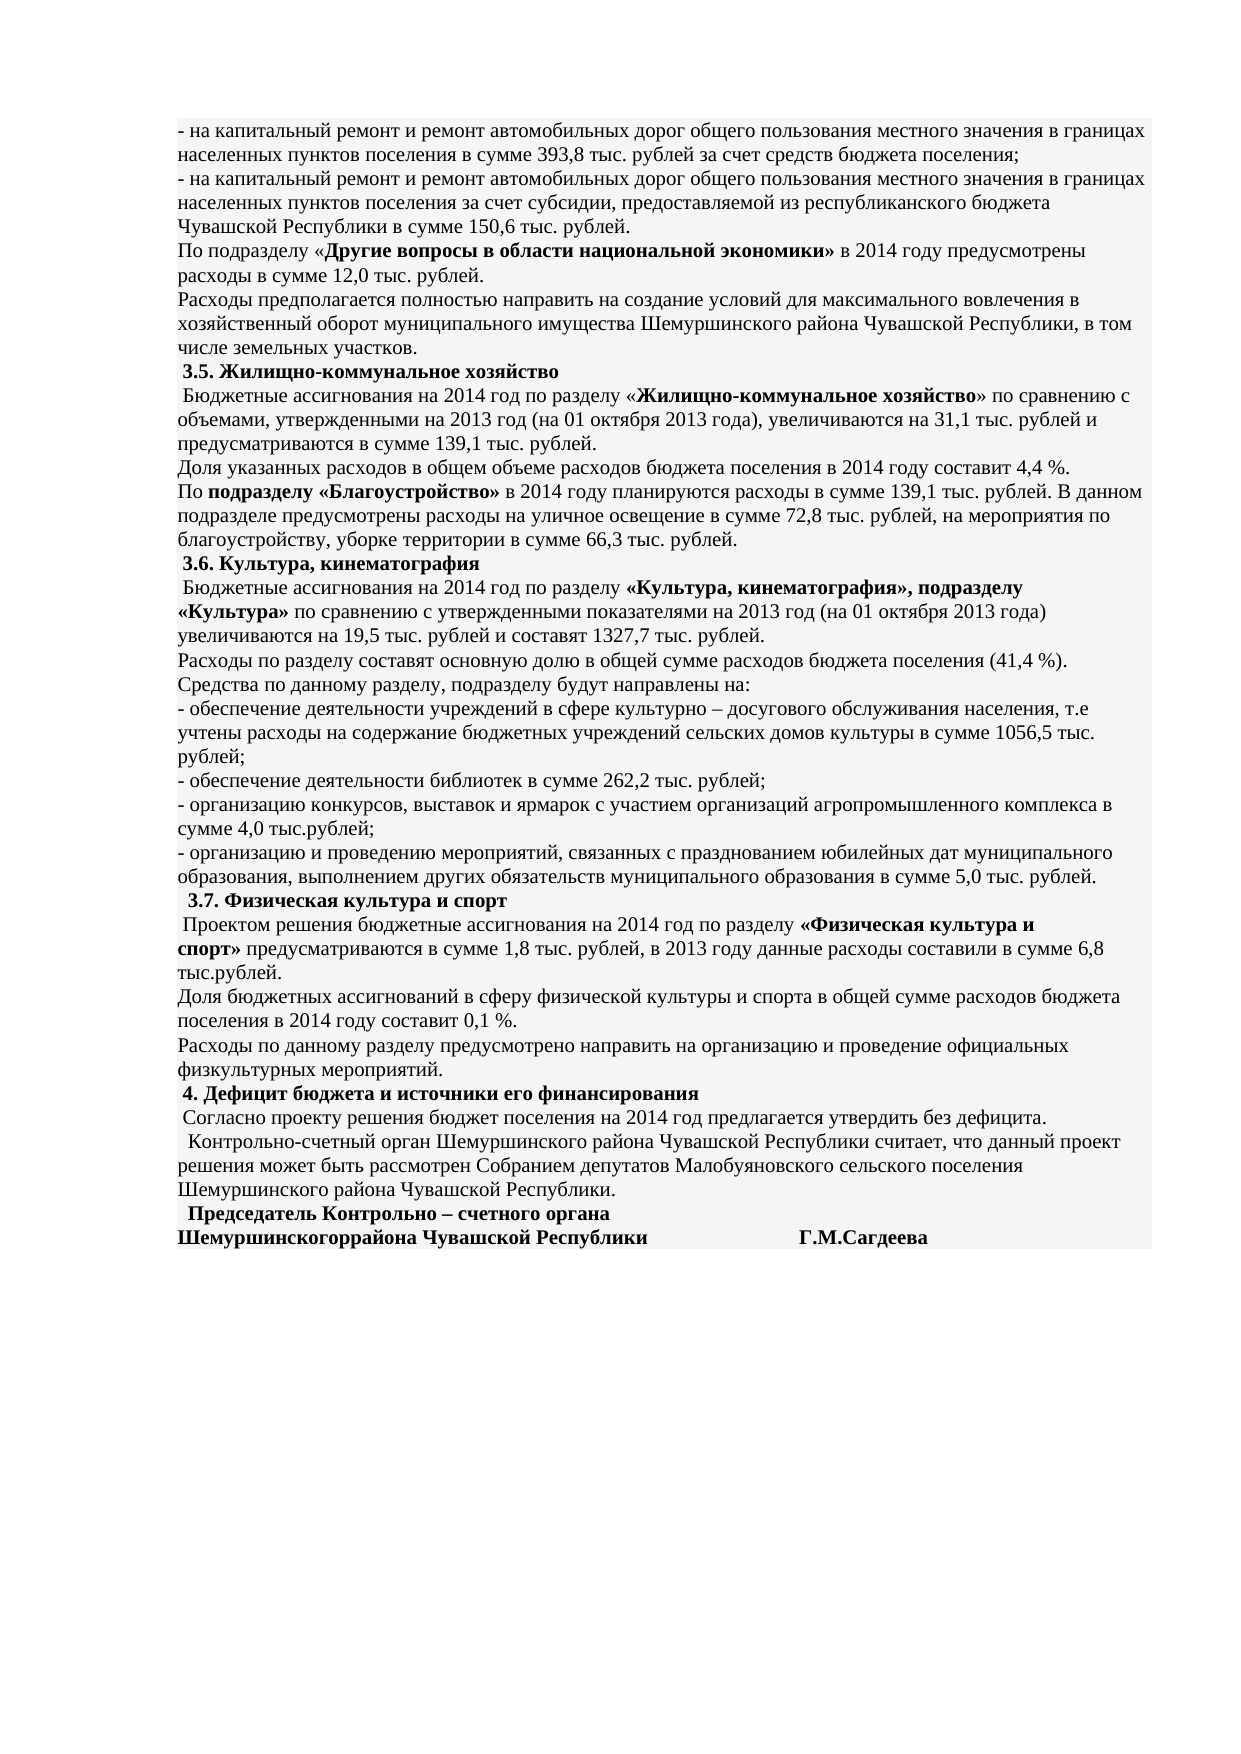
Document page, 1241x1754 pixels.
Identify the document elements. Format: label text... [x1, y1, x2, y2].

text Шемуршинскогоррайона Чувашской Республики Г.М.Сагдеева [177, 1225, 1152, 1249]
text Доля бюджетных ассигнований в сферу физической культуры и спорта в общей сумме расходов бюджета поселения в 2014 году составит 0,1 %. [177, 984, 1152, 1032]
text - обеспечение деятельности библиотек в сумме 262,2 тыс. рублей; [177, 768, 1152, 792]
text 3.7. Физическая культура и спорт [177, 888, 1152, 912]
text Бюджетные ассигнования на 2014 год по разделу «Культура, кинематография», подразделу «Культура» по сравнению с утвержденными показателями на 2013 год (на 01 октября 2013 года) увеличиваются на 19,5 тыс. рублей и составят 1327,7 тыс. рублей. [177, 575, 1152, 647]
text - организацию конкурсов, выставок и ярмарок с участием организаций агропромышленного комплекса в сумме 4,0 тыс.рублей; [177, 792, 1152, 840]
text Председатель Контрольно – счетного органа [177, 1201, 1152, 1225]
text Расходы по данному разделу предусмотрено направить на организацию и проведение официальных физкультурных мероприятий. [177, 1032, 1152, 1081]
text - на капитальный ремонт и ремонт автомобильных дорог общего пользования местного значения в границах населенных пунктов поселения в сумме 393,8 тыс. рублей за счет средств бюджета поселения; [177, 118, 1152, 166]
text Контрольно-счетный орган Шемуршинского района Чувашской Республики считает, что данный проект решения может быть рассмотрен Собранием депутатов Малобуяновского сельского поселения Шемуршинского района Чувашской Республики. [177, 1129, 1152, 1201]
text Согласно проекту решения бюджет поселения на 2014 год предлагается утвердить без дефицита. [177, 1105, 1152, 1129]
text - организацию и проведению мероприятий, связанных с празднованием юбилейных дат муниципального образования, выполнением других обязательств муниципального образования в сумме 5,0 тыс. рублей. [177, 840, 1152, 888]
text 3.6. Культура, кинематография [177, 551, 1152, 575]
text По подразделу «Другие вопросы в области национальной экономики» в 2014 году предусмотрены расходы в сумме 12,0 тыс. рублей. [177, 238, 1152, 287]
text 4. Дефицит бюджета и источники его финансирования [177, 1081, 1152, 1105]
text Проектом решения бюджетные ассигнования на 2014 год по разделу «Физическая культура и спорт» предусматриваются в сумме 1,8 тыс. рублей, в 2013 году данные расходы составили в сумме 6,8 тыс.рублей. [177, 912, 1152, 984]
text Расходы по разделу составят основную долю в общей сумме расходов бюджета поселения (41,4 %). [177, 647, 1152, 672]
text Расходы предполагается полностью направить на создание условий для максимального вовлечения в хозяйственный оборот муниципального имущества Шемуршинского района Чувашской Республики, в том числе земельных участков. [177, 287, 1152, 359]
text По подразделу «Благоустройство» в 2014 году планируются расходы в сумме 139,1 тыс. рублей. В данном подразделе предусмотрены расходы на уличное освещение в сумме 72,8 тыс. рублей, на мероприятия по благоустройству, уборке территории в сумме 66,3 тыс. рублей. [177, 479, 1152, 551]
text Доля указанных расходов в общем объеме расходов бюджета поселения в 2014 году составит 4,4 %. [177, 455, 1152, 479]
text Средства по данному разделу, подразделу будут направлены на: [177, 672, 1152, 696]
text - на капитальный ремонт и ремонт автомобильных дорог общего пользования местного значения в границах населенных пунктов поселения за счет субсидии, предоставляемой из республиканского бюджета Чувашской Республики в сумме 150,6 тыс. рублей. [177, 166, 1152, 238]
text - обеспечение деятельности учреждений в сфере культурно – досугового обслуживания населения, т.е учтены расходы на содержание бюджетных учреждений сельских домов культуры в сумме 1056,5 тыс. рублей; [177, 696, 1152, 768]
text Бюджетные ассигнования на 2014 год по разделу «Жилищно-коммунальное хозяйство» по сравнению с объемами, утвержденными на 2013 год (на 01 октября 2013 года), увеличиваются на 31,1 тыс. рублей и предусматриваются в сумме 139,1 тыс. рублей. [177, 383, 1152, 455]
text 3.5. Жилищно-коммунальное хозяйство [177, 359, 1152, 383]
